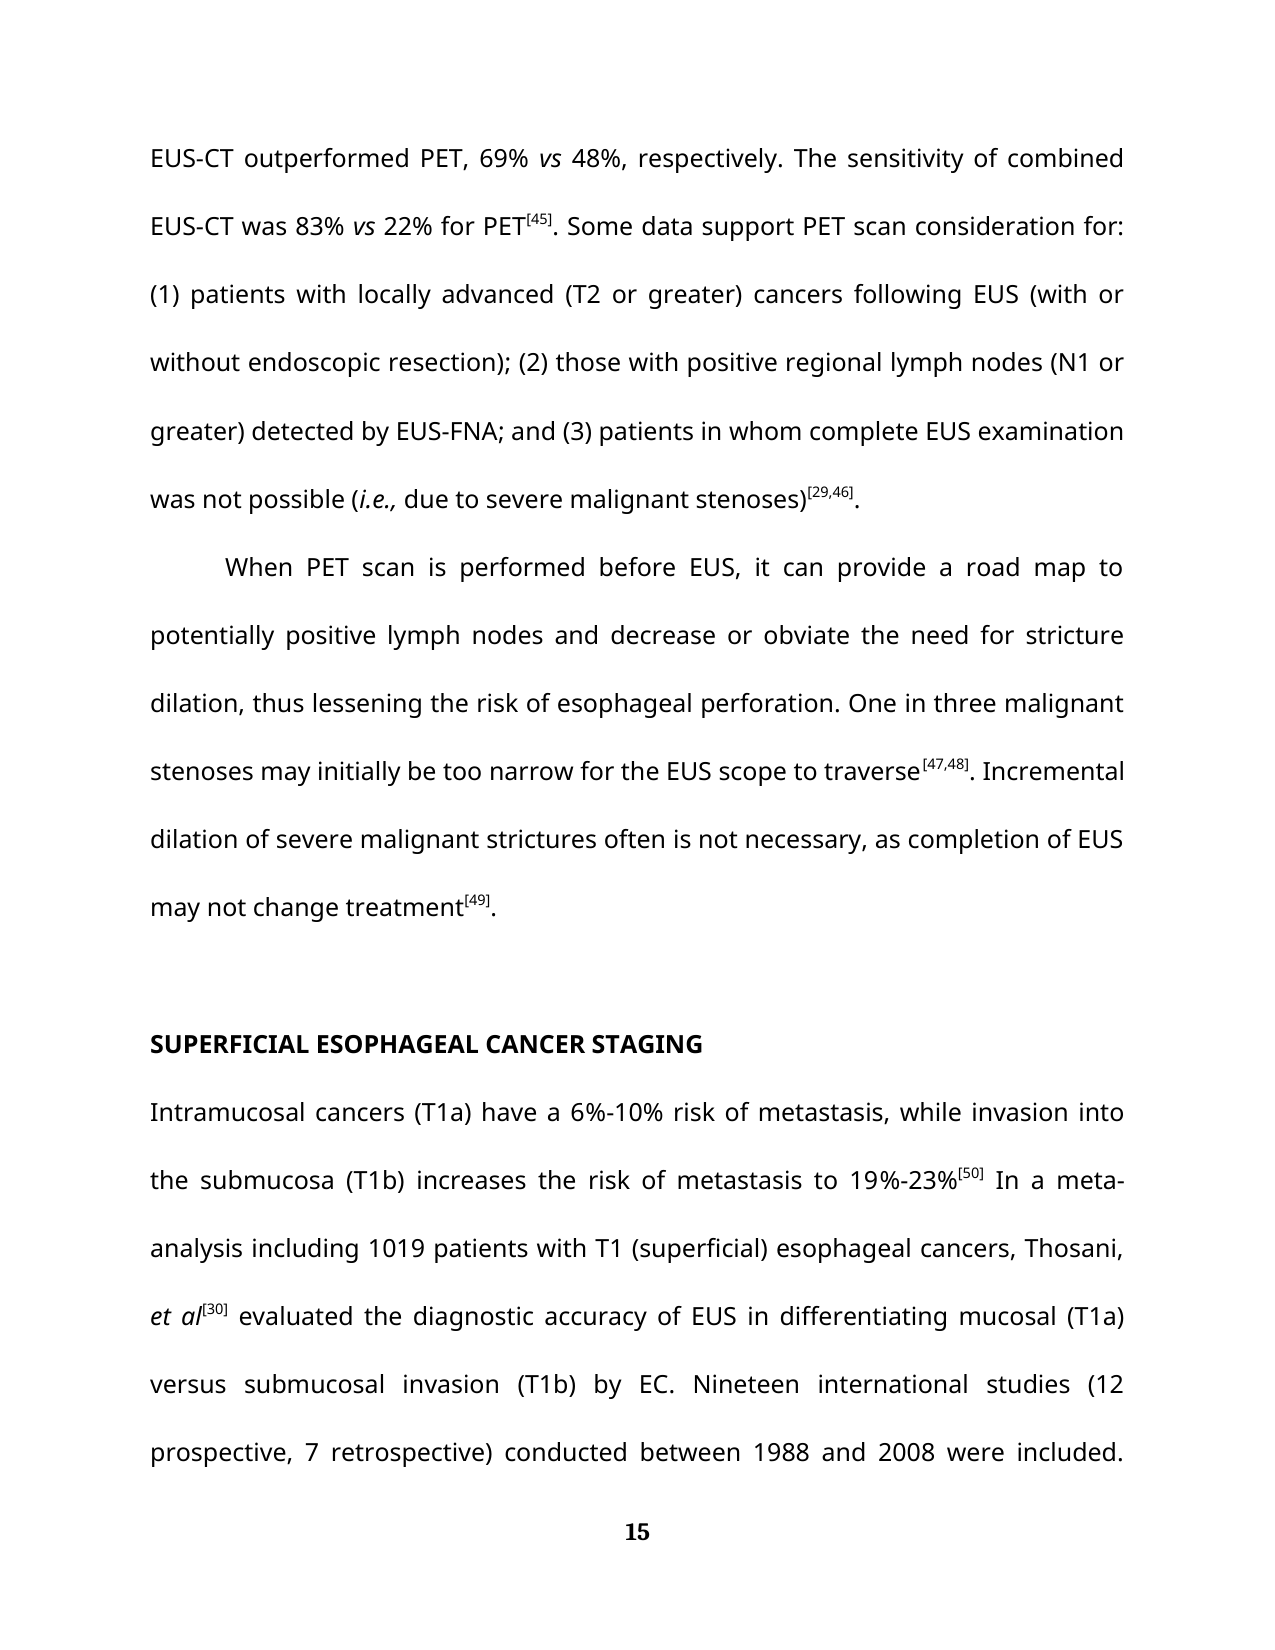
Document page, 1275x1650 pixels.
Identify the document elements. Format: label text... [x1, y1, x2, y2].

text SUPERFICIAL ESOPHAGEAL CANCER STAGING [150, 1026, 1125, 1060]
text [150, 1094, 1125, 1469]
text When PET scan is performed before EUS, it can provide a road map to potentially positive lymph nodes and decrease or obviate the need for stricture dilation, thus lessening the risk of esophageal perforation. One in three malignant stenoses may initially be too narrow for the EUS scope to traverse[47,48]. Incremental dilation of severe malignant strictures often is not necessary, as completion of EUS may not change treatment[49]. [150, 549, 1125, 924]
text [150, 141, 1125, 515]
